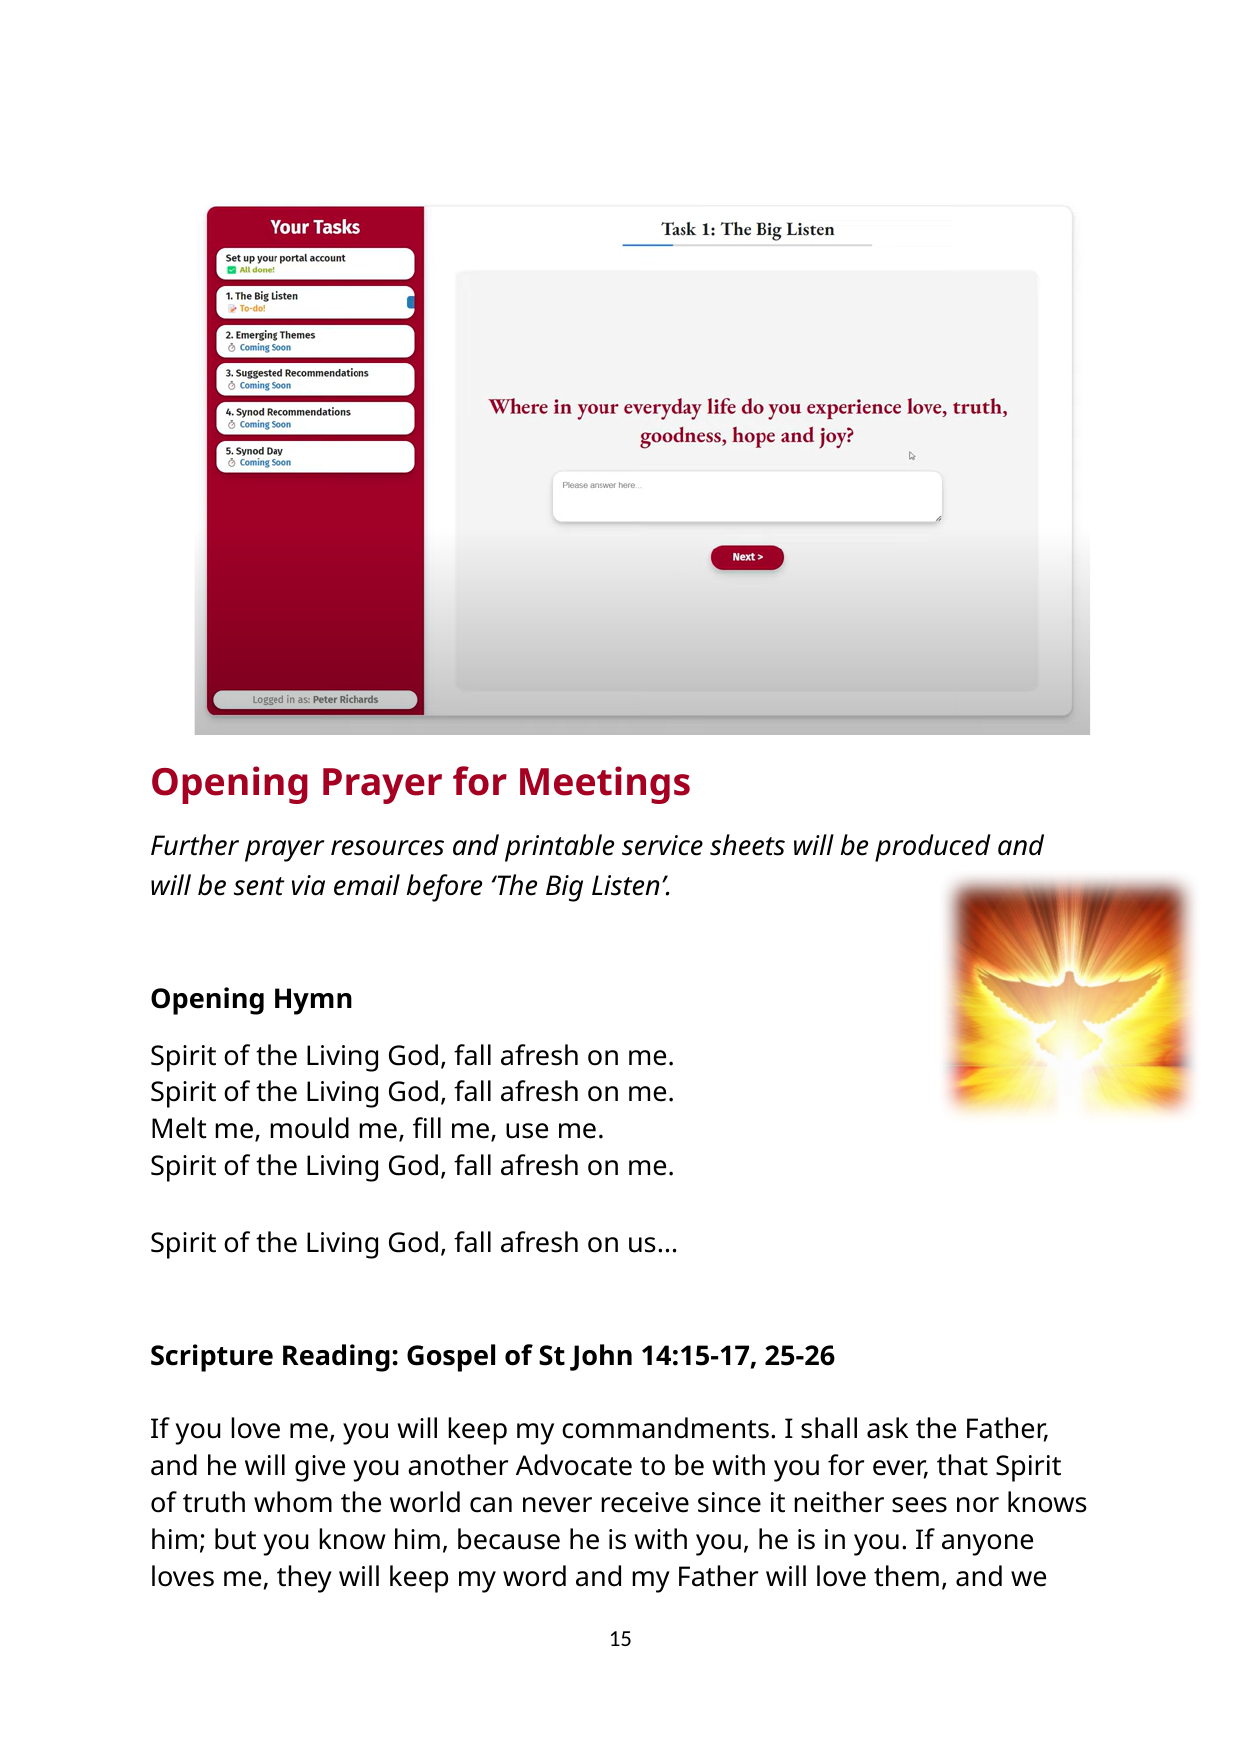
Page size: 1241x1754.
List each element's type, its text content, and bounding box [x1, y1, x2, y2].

picture [970, 901, 1169, 1092]
text Spirit of the Living God, fall afresh on me. [150, 1073, 946, 1110]
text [150, 1410, 1090, 1594]
text Melt me, mould me, fill me, use me. [150, 1110, 1090, 1147]
text Spirit of the Living God, fall afresh on us… [150, 1183, 1090, 1260]
text Scripture Reading: Gospel of St John 14:15-17, 25-26 [150, 1336, 1090, 1373]
text Spirit of the Living God, fall afresh on me. [150, 1147, 1090, 1183]
picture [194, 177, 1091, 735]
text Further prayer resources and printable service sheets will be produced and will be sent via email before ‘The Big Listen’. [150, 827, 1090, 903]
text Opening Hymn [150, 979, 942, 1016]
text Spirit of the Living God, fall afresh on me. [150, 1036, 942, 1073]
